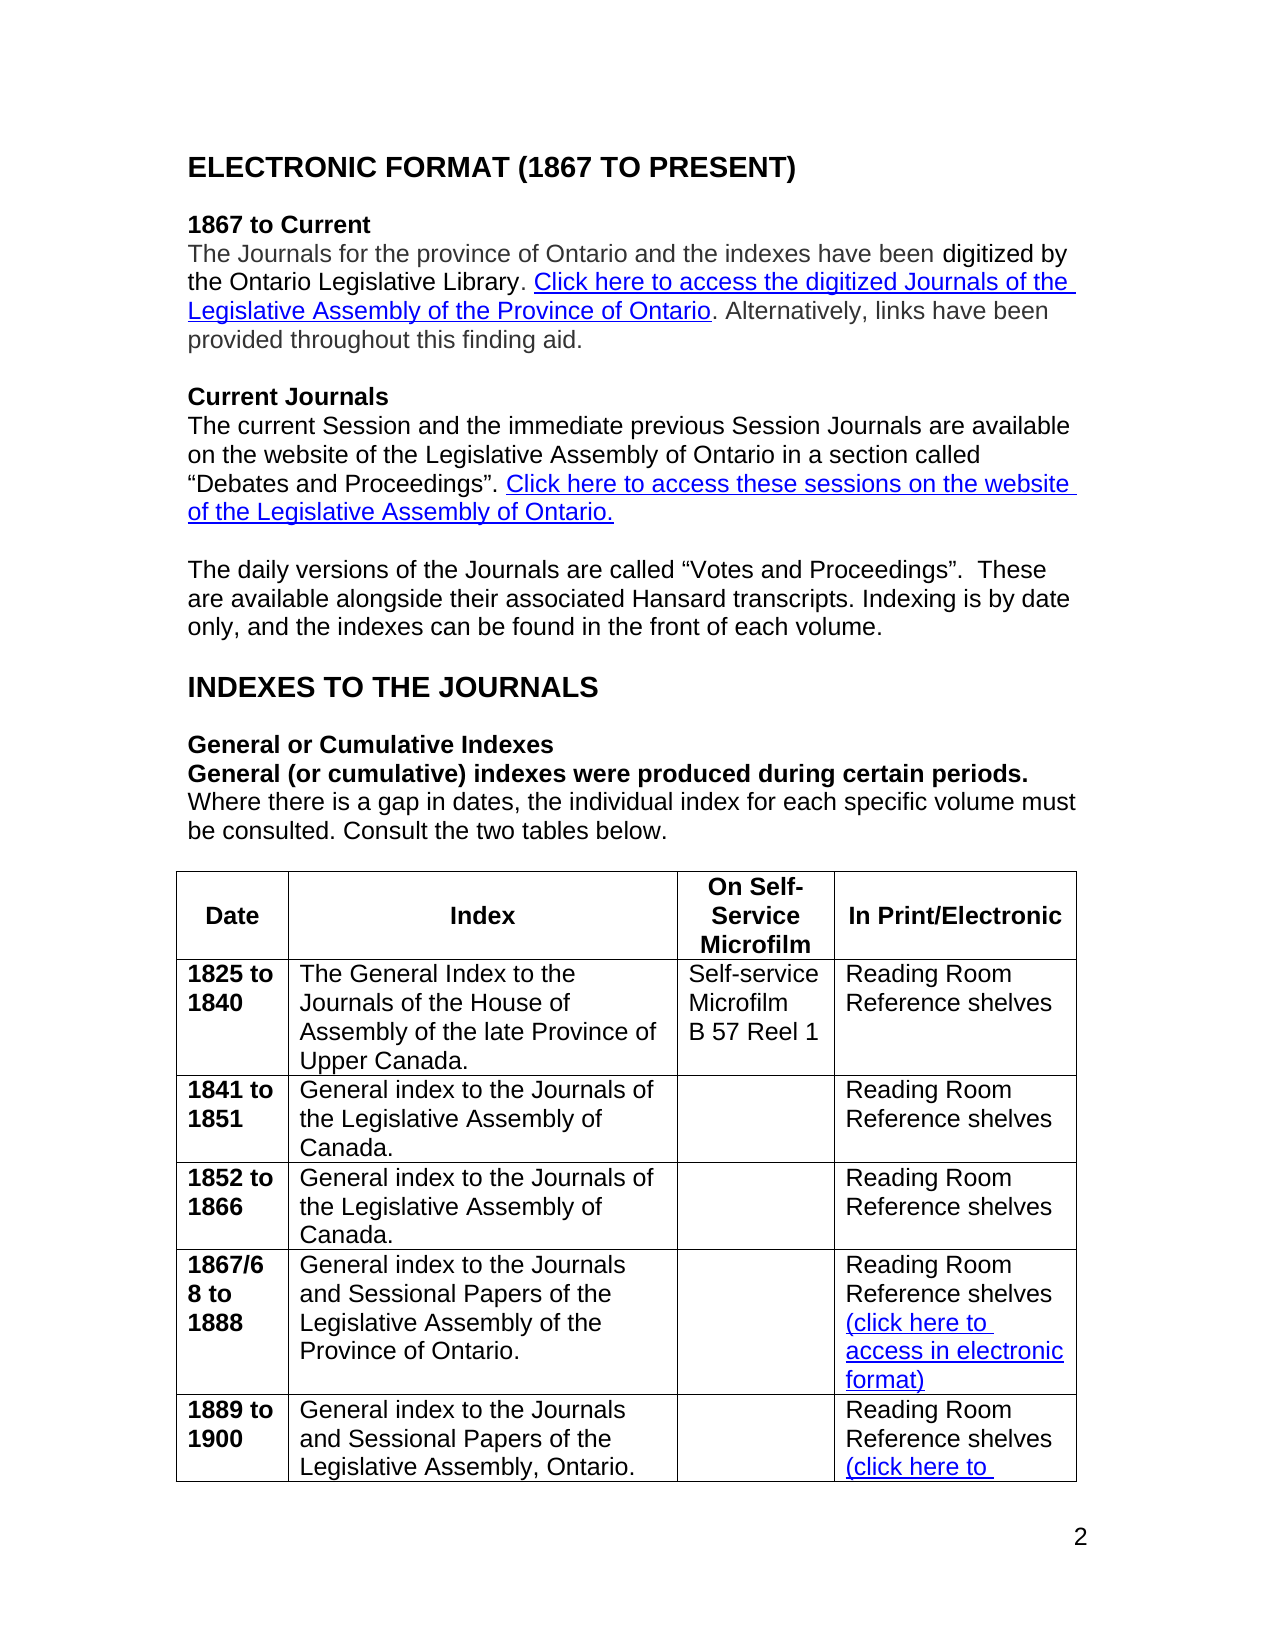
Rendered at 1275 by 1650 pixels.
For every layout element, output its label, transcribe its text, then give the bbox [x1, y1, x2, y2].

subtitle 1867 to Current [187, 210, 1087, 239]
text The current Session and the immediate previous Session Journals are available on the website of the Legislative Assembly of Ontario in a section called “Debates and Proceedings”. Click here to access these sessions on the website of the Legislative Assembly of Ontario. [187, 411, 1087, 526]
subtitle General or Cumulative Indexes [187, 730, 1087, 758]
table_cell [678, 1250, 834, 1394]
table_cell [835, 1395, 1076, 1481]
table_cell Self-service Microfilm B 57 Reel 1 [678, 960, 834, 1074]
table_cell [678, 1076, 834, 1162]
table_cell General index to the Journals and Sessional Papers of the Legislative Assembly of the Province of Ontario. [289, 1250, 677, 1394]
table_header Index [289, 872, 677, 958]
table_cell General index to the Journals of the Legislative Assembly of Canada. [289, 1163, 677, 1249]
subtitle Current Journals [187, 382, 1087, 411]
subtitle ELECTRONIC FORMAT (1867 TO PRESENT) [187, 150, 1087, 183]
table_cell Reading Room Reference shelves [835, 1076, 1076, 1162]
table_cell The General Index to the Journals of the House of Assembly of the late Province of Upper Canada. [289, 960, 677, 1074]
text The Journals for the province of Ontario and the indexes have been digitized by the Ontario Legislative Library. Click here to access the digitized Journals of the Legislative Assembly of the Province of Ontario. Alternatively, links have been provided throughout this finding aid. [187, 239, 1087, 354]
table_cell [678, 1163, 834, 1249]
table_header In Print/Electronic [835, 872, 1076, 958]
text The daily versions of the Journals are called “Votes and Proceedings”. These are available alongside their associated Hansard transcripts. Indexing is by date only, and the indexes can be found in the front of each volume. [187, 555, 1087, 641]
table_cell 1841 to 1851 [177, 1076, 288, 1162]
table_cell 1867/68 to 1888 [177, 1250, 288, 1394]
table_cell 1852 to 1866 [177, 1163, 288, 1249]
table_cell 1825 to 1840 [177, 960, 288, 1074]
table_cell Reading Room Reference shelves (click here to access in electronic format) [835, 1250, 1076, 1394]
table_cell [678, 1395, 834, 1481]
table_cell Reading Room Reference shelves [835, 960, 1076, 1074]
table_header On Self-Service Microfilm [678, 872, 834, 958]
table_cell 1889 to 1900 [177, 1395, 288, 1481]
table_header Date [177, 872, 288, 958]
text General (or cumulative) indexes were produced during certain periods. Where there is a gap in dates, the individual index for each specific volume must be consulted. Consult the two tables below. [187, 758, 1087, 845]
subtitle INDEXES TO THE JOURNALS [187, 670, 1087, 703]
table_cell Reading Room Reference shelves [835, 1163, 1076, 1249]
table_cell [289, 1395, 677, 1481]
table_cell General index to the Journals of the Legislative Assembly of Canada. [289, 1076, 677, 1162]
